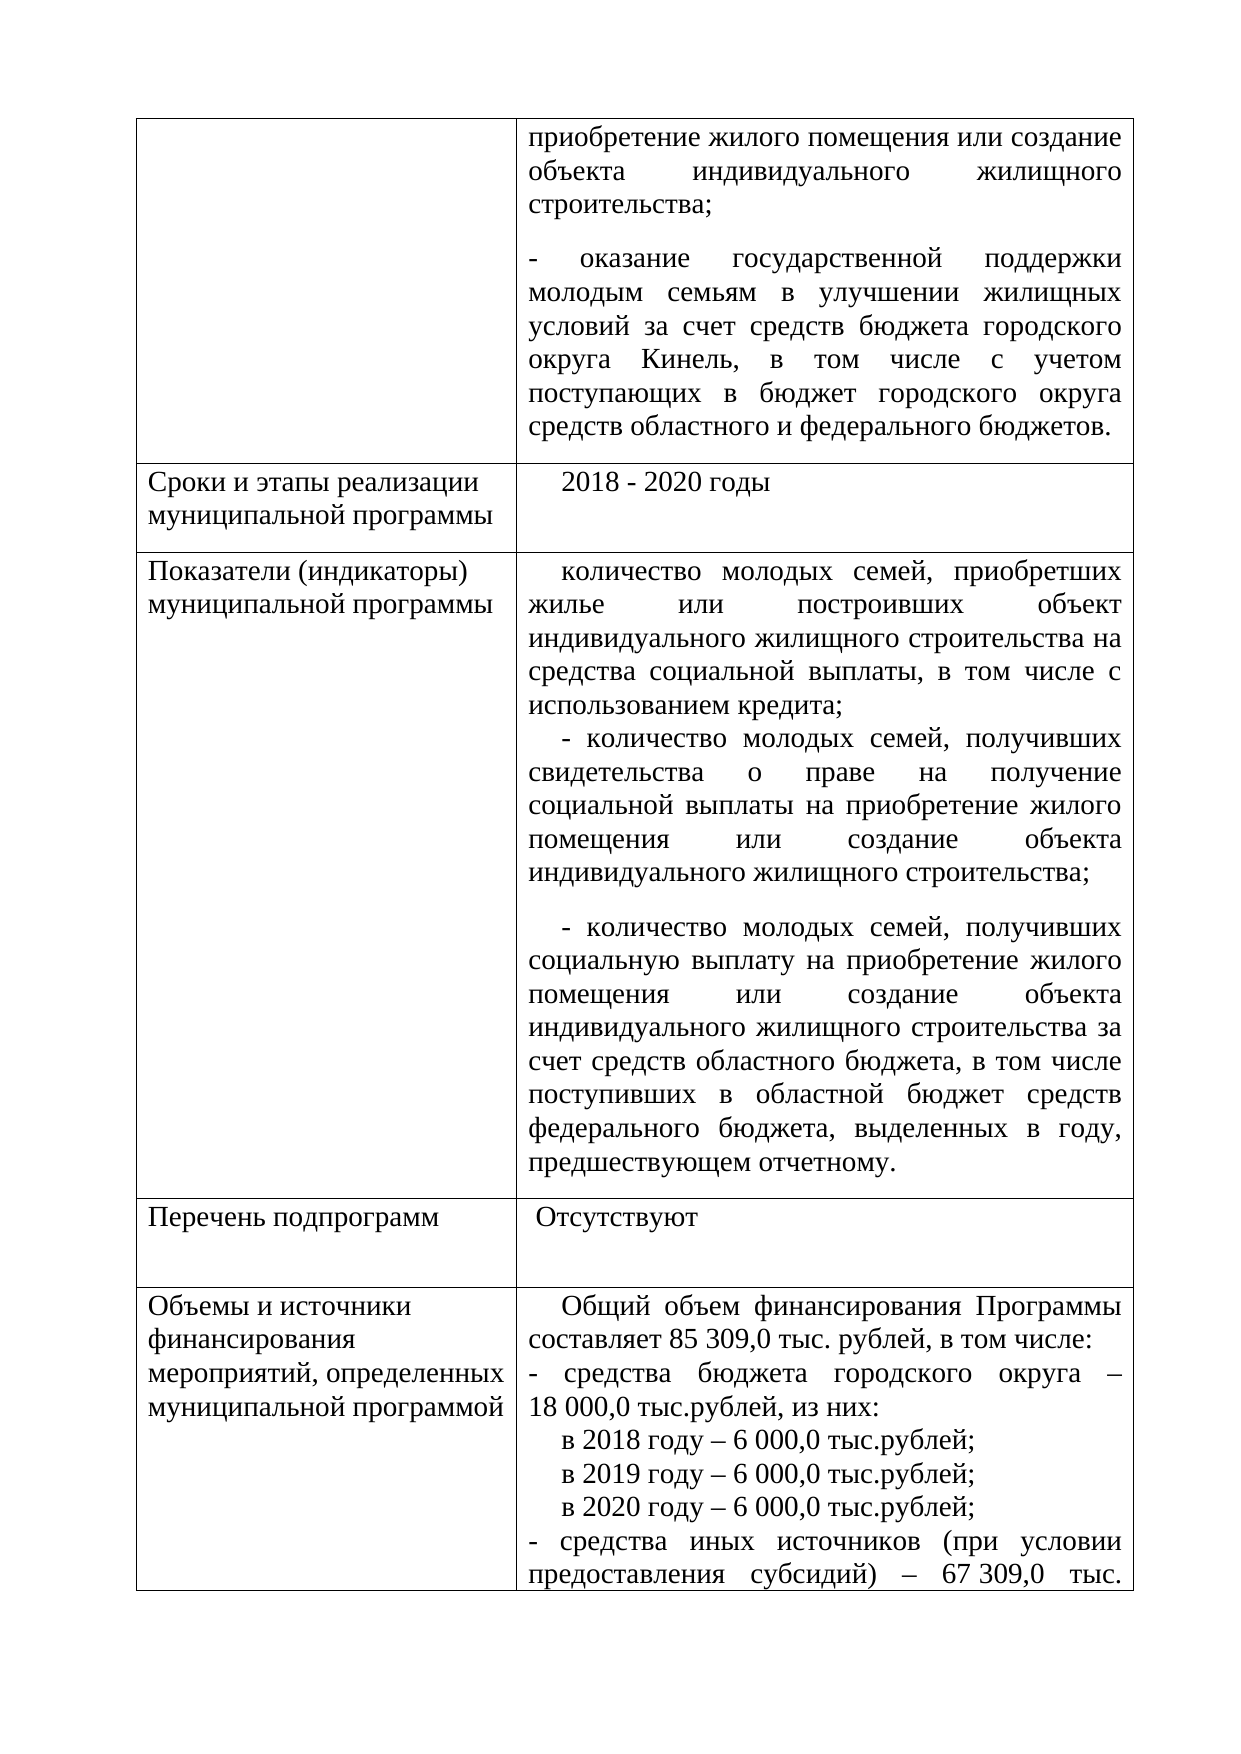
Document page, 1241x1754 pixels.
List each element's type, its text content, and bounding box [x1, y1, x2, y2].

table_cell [137, 119, 516, 463]
table_cell Сроки и этапы реализации муниципальной программы [137, 464, 516, 552]
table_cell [517, 119, 1133, 463]
table_cell 2018 - 2020 годы [517, 464, 1133, 552]
table_cell Перечень подпрограмм [137, 1199, 516, 1287]
table_cell Показатели (индикаторы) муниципальной программы [137, 553, 516, 1198]
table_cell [137, 1288, 516, 1590]
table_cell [517, 1288, 1133, 1590]
table_cell Отсутствуют [517, 1199, 1133, 1287]
table_cell количество молодых семей, приобретших жилье или построивших объект индивидуального жилищного строительства на средства социальной выплаты, в том числе с использованием кредита; - количество молодых семей, получивших свидетельства о праве на получение социальной выплаты на приобретение жилого помещения или создание объекта индивидуального жилищного строительства; - количество молодых семей, получивших социальную выплату на приобретение жилого помещения или создание объекта индивидуального жилищного строительства за счет средств областного бюджета, в том числе поступивших в областной бюджет средств федерального бюджета, выделенных в году, предшествующем отчетному. [517, 553, 1133, 1198]
